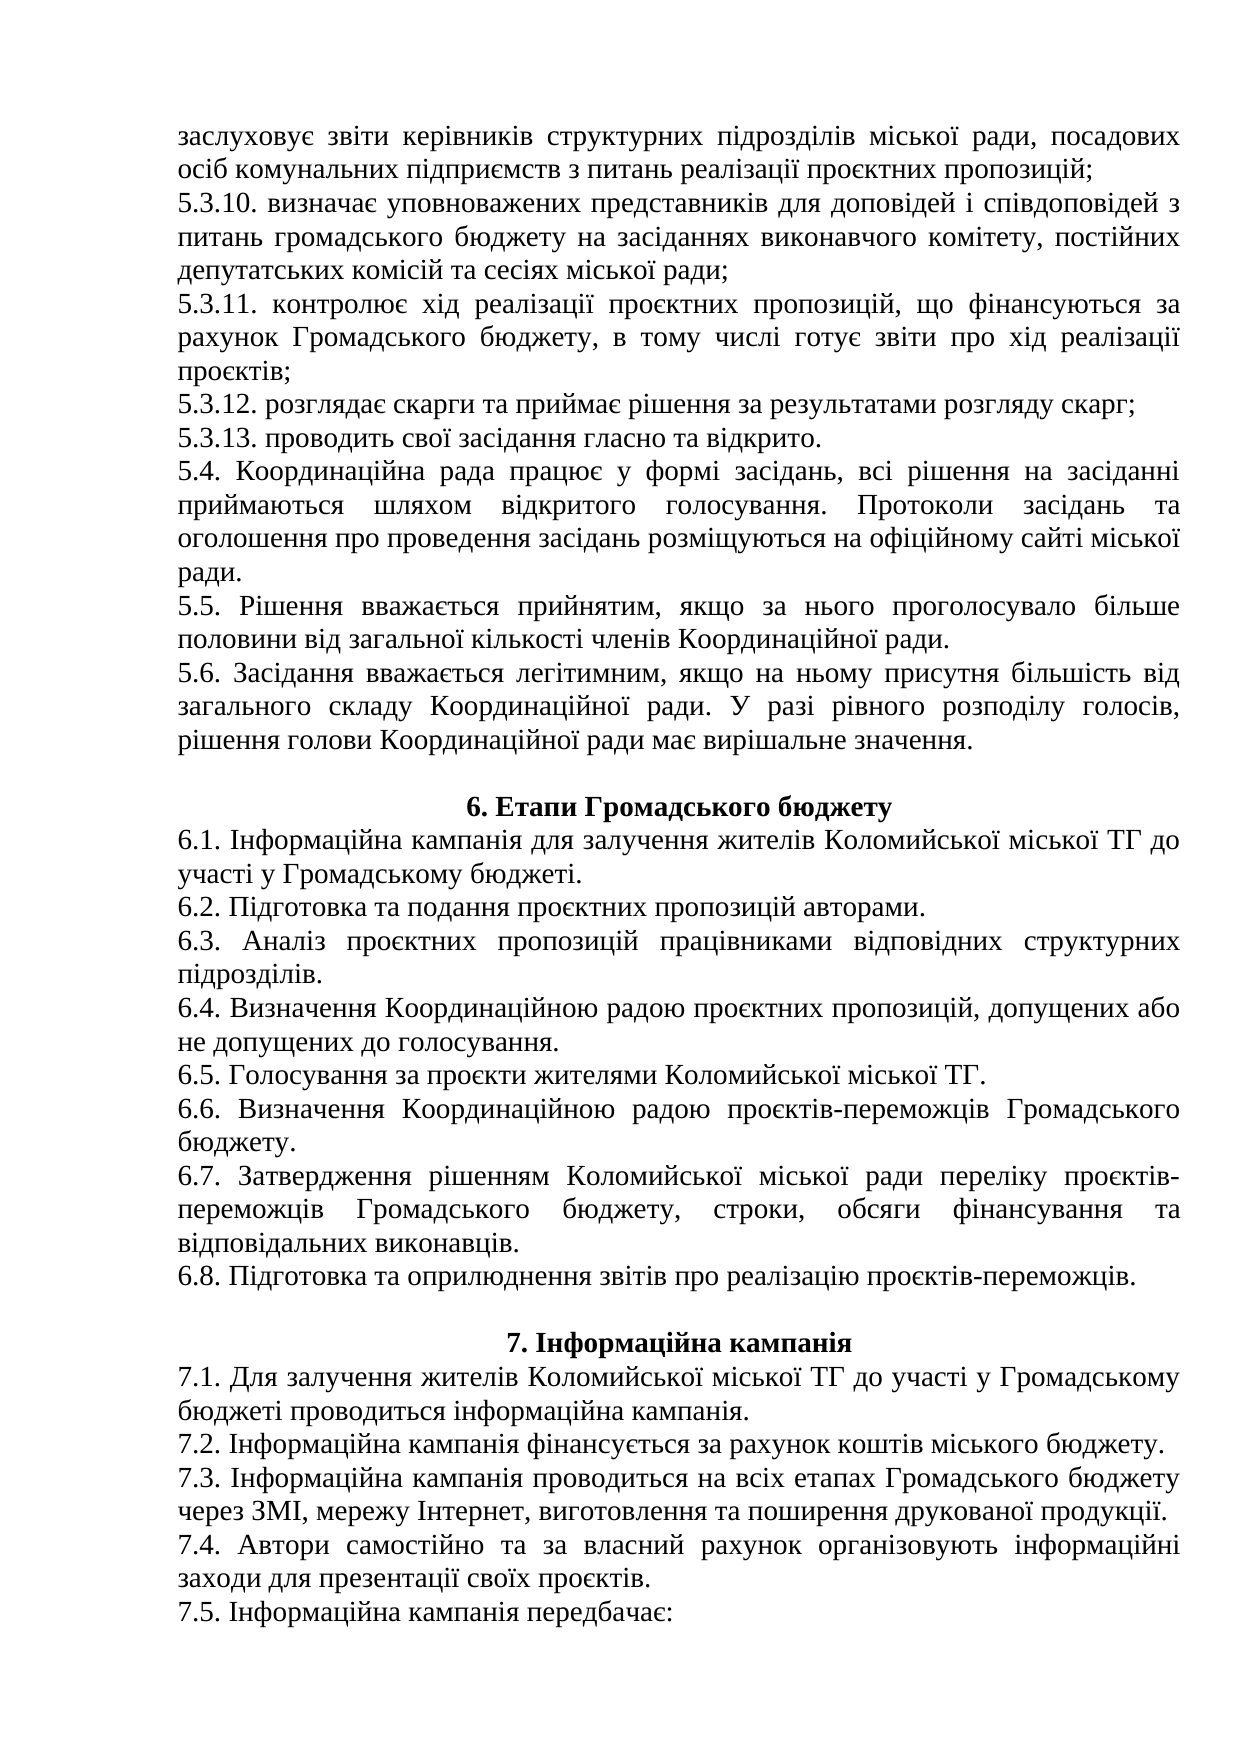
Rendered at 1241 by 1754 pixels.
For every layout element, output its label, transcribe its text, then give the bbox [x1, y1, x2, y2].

text 7.3. Інформаційна кампанія проводиться на всіх етапах Громадського бюджету через ЗМІ, мережу Інтернет, виготовлення та поширення друкованої продукції. [177, 1460, 1181, 1527]
text 5.5. Рішення вважається прийнятим, якщо за нього проголосувало більше половини від загальної кількості членів Координаційної ради. [177, 588, 1181, 655]
text 6.3. Аналіз проєктних пропозицій працівниками відповідних структурних підрозділів. [177, 923, 1181, 990]
text 5.3.10. визначає уповноважених представників для доповідей і співдоповідей з питань громадського бюджету на засіданнях виконавчого комітету, постійних депутатських комісій та сесіях міської ради; [177, 185, 1181, 286]
text 6.8. Підготовка та оприлюднення звітів про реалізацію проєктів-переможців. [177, 1258, 1181, 1292]
text 7.5. Інформаційна кампанія передбачає: [177, 1594, 1181, 1627]
text 6. Етапи Громадського бюджету [177, 789, 1181, 822]
text 6.5. Голосування за проєкти жителями Коломийської міської ТГ. [177, 1057, 1181, 1091]
text 7.1. Для залучення жителів Коломийської міської ТГ до участі у Громадському бюджеті проводиться інформаційна кампанія. [177, 1359, 1181, 1426]
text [177, 118, 1181, 185]
text 5.3.12. розглядає скарги та приймає рішення за результатами розгляду скарг; [177, 386, 1181, 420]
text 6.2. Підготовка та подання проєктних пропозицій авторами. [177, 889, 1181, 923]
text 7.4. Автори самостійно та за власний рахунок організовують інформаційні заходи для презентації своїх проєктів. [177, 1527, 1181, 1594]
text 6.4. Визначення Координаційною радою проєктних пропозицій, допущених або не допущених до голосування. [177, 990, 1181, 1057]
text 5.3.13. проводить свої засідання гласно та відкрито. [177, 420, 1181, 453]
text 5.4. Координаційна рада працює у формі засідань, всі рішення на засіданні приймаються шляхом відкритого голосування. Протоколи засідань та оголошення про проведення засідань розміщуються на офіційному сайті міської ради. [177, 453, 1181, 588]
text 7.2. Інформаційна кампанія фінансується за рахунок коштів міського бюджету. [177, 1426, 1181, 1460]
text 6.7. Затвердження рішенням Коломийської міської ради переліку проєктів-переможців Громадського бюджету, строки, обсяги фінансування та відповідальних виконавців. [177, 1158, 1181, 1258]
text 7. Інформаційна кампанія [177, 1326, 1181, 1359]
text 5.3.11. контролює хід реалізації проєктних пропозицій, що фінансуються за рахунок Громадського бюджету, в тому числі готує звіти про хід реалізації проєктів; [177, 286, 1181, 386]
text 6.1. Інформаційна кампанія для залучення жителів Коломийської міської ТГ до участі у Громадському бюджеті. [177, 822, 1181, 889]
text 6.6. Визначення Координаційною радою проєктів-переможців Громадського бюджету. [177, 1091, 1181, 1158]
text 5.6. Засідання вважається легітимним, якщо на ньому присутня більшість від загального складу Координаційної ради. У разі рівного розподілу голосів, рішення голови Координаційної ради має вирішальне значення. [177, 655, 1181, 755]
